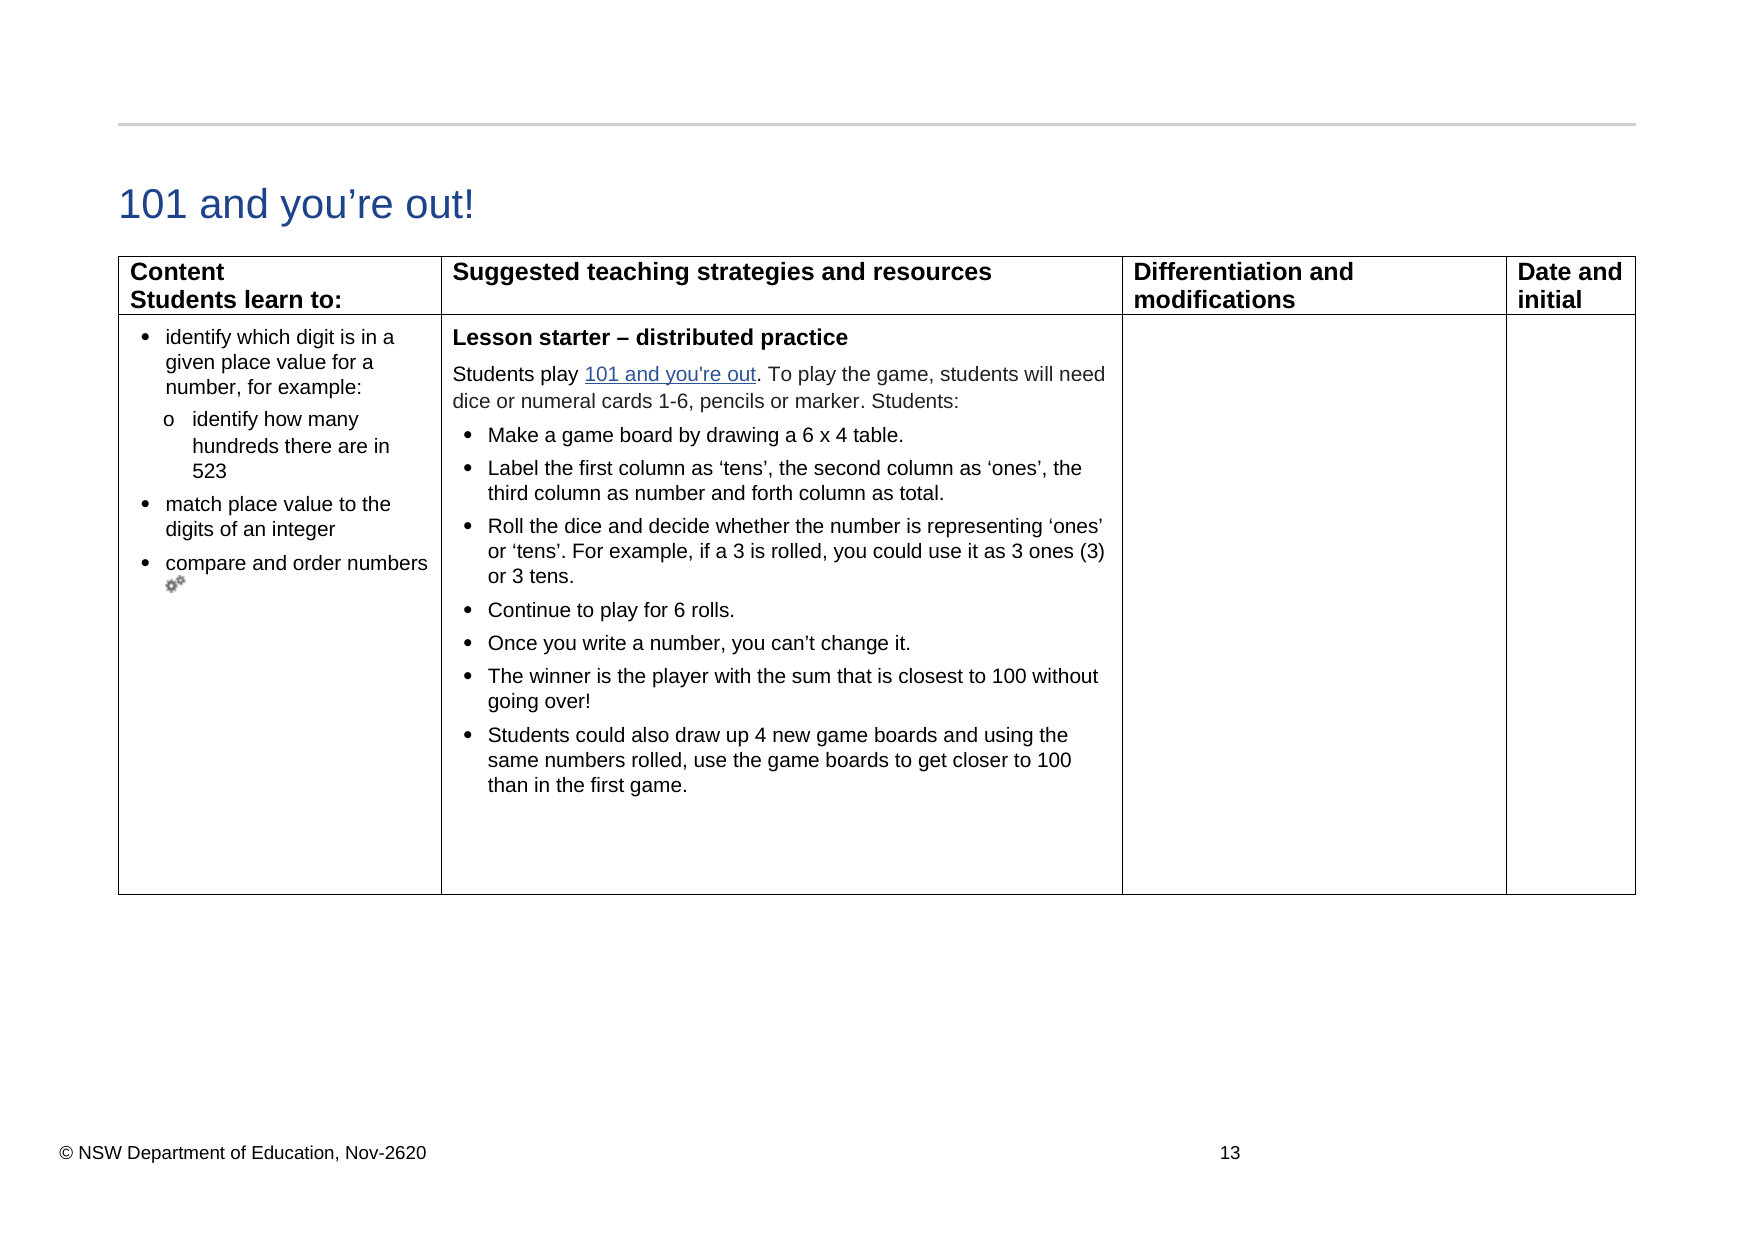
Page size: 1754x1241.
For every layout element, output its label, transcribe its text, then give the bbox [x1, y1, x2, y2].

table_header Suggested teaching strategies and resources [442, 257, 1122, 314]
table_header Date and initial [1507, 257, 1635, 314]
picture [165, 575, 186, 593]
table_cell Lesson starter – distributed practice Students play 101 and you're out. To play the game, students will need dice or numeral cards 1-6, pencils or marker. Students: Make a game board by drawing a 6 x 4 table. Label the first column as ‘tens’, the second column as ‘ones’, the third column as number and forth column as total. Roll the dice and decide whether the number is representing ‘ones’ or ‘tens’. For example, if a 3 is rolled, you could use it as 3 ones (3) or 3 tens. Continue to play for 6 rolls. Once you write a number, you can’t change it. The winner is the player with the sum that is closest to 100 without going over! Students could also draw up 4 new game boards and using the same numbers rolled, use the game boards to get closer to 100 than in the first game. [442, 315, 1122, 893]
table_header Differentiation and modifications [1123, 257, 1506, 314]
table_cell [1507, 315, 1635, 893]
table_cell [1123, 315, 1506, 893]
table_cell identify which digit is in a given place value for a number, for example: identify how many hundreds there are in 523 match place value to the digits of an integer compare and order numbers [119, 315, 441, 893]
subtitle 101 and you’re out! [118, 180, 1636, 228]
table_header Content Students learn to: [119, 257, 441, 314]
